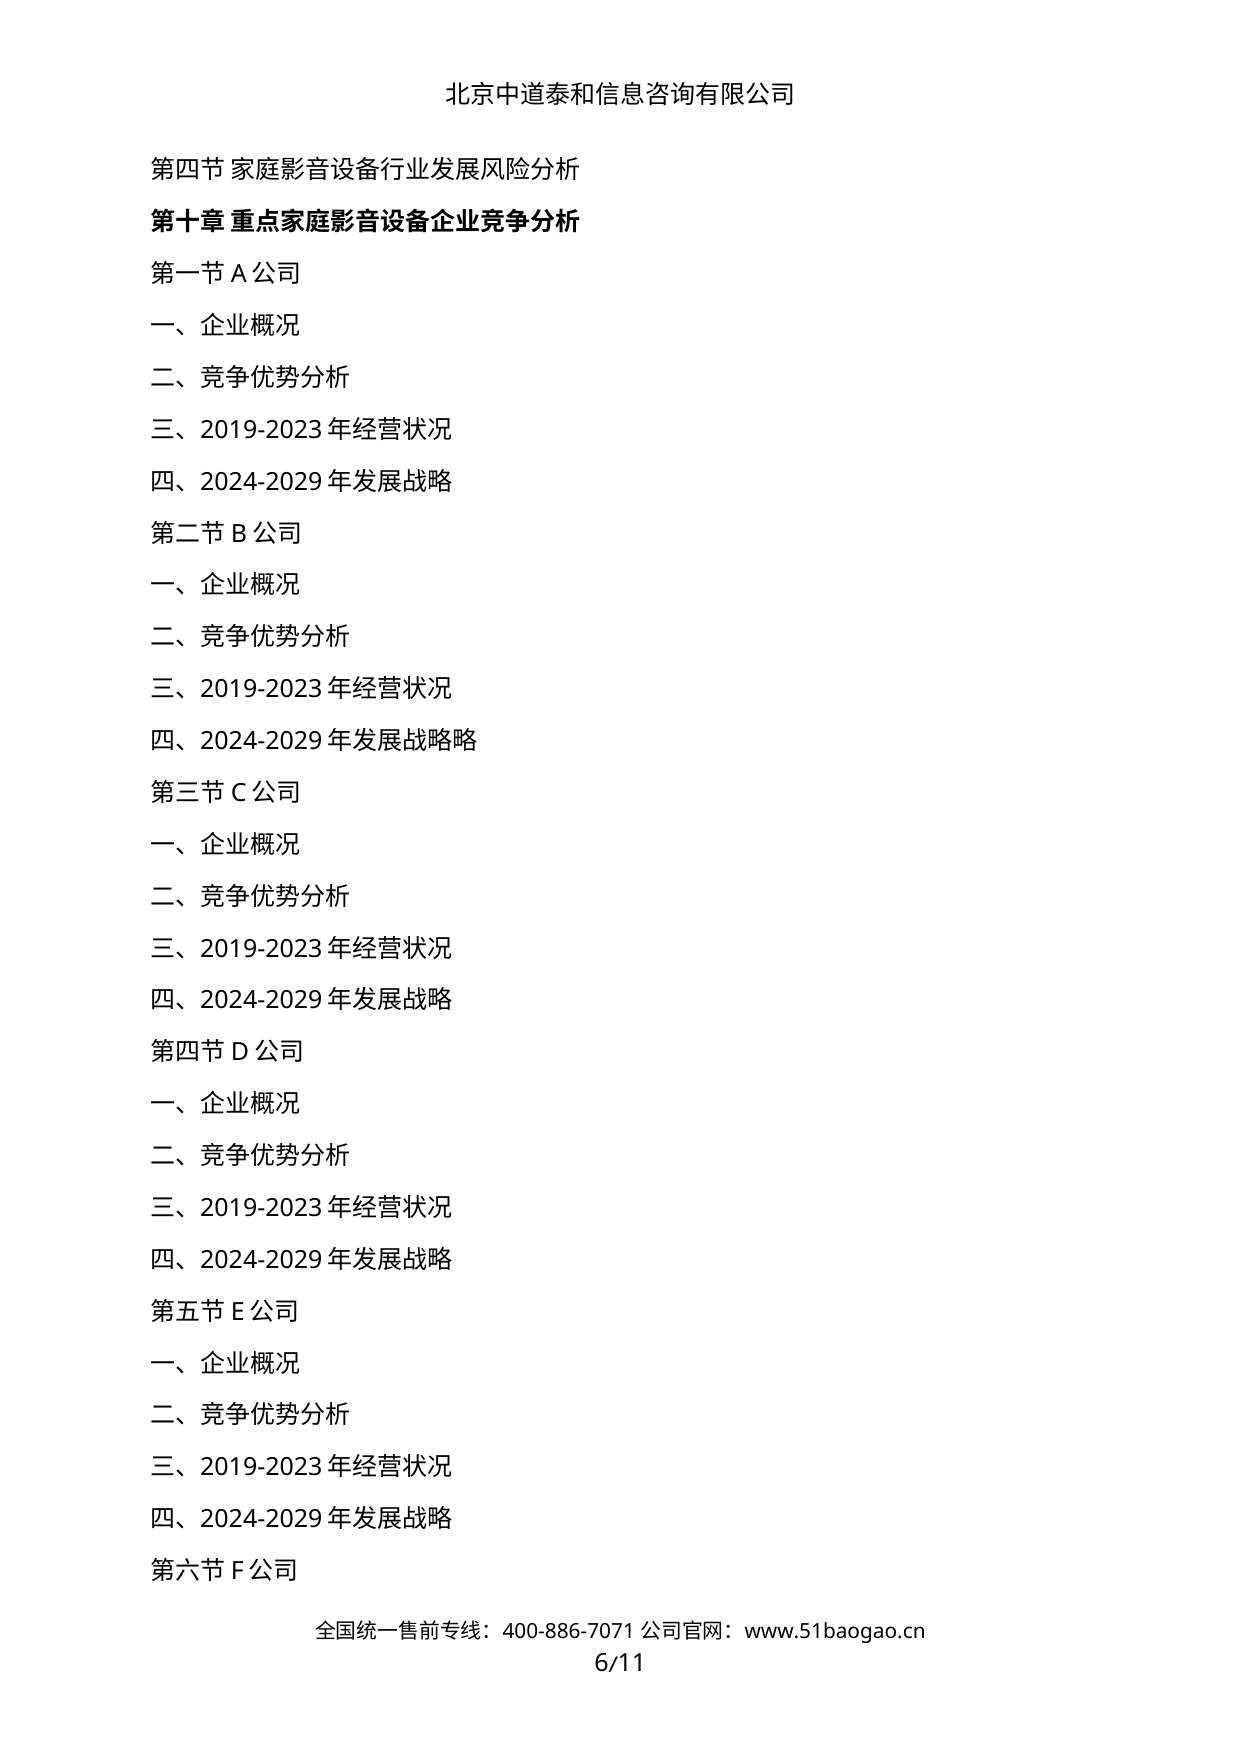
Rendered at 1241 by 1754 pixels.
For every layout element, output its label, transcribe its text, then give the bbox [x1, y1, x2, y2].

text 四、2024-2029年发展战略 [150, 980, 1090, 1016]
text 四、2024-2029年发展战略略 [150, 721, 1090, 757]
text 三、2019-2023年经营状况 [150, 409, 1090, 446]
text 二、竞争优势分析 [150, 357, 1090, 394]
text 第四节 家庭影音设备行业发展风险分析 [150, 150, 1090, 186]
text 一、企业概况 [150, 1084, 1090, 1120]
text 第十章 重点家庭影音设备企业竞争分析 [150, 202, 1090, 238]
text 三、2019-2023年经营状况 [150, 1187, 1090, 1224]
text 第五节 E公司 [150, 1291, 1090, 1327]
text 二、竞争优势分析 [150, 617, 1090, 653]
text 四、2024-2029年发展战略 [150, 1239, 1090, 1276]
text 二、竞争优势分析 [150, 1395, 1090, 1431]
text 三、2019-2023年经营状况 [150, 669, 1090, 705]
text 三、2019-2023年经营状况 [150, 928, 1090, 964]
text 第四节 D公司 [150, 1032, 1090, 1068]
text 二、竞争优势分析 [150, 876, 1090, 912]
text 一、企业概况 [150, 565, 1090, 601]
text 二、竞争优势分析 [150, 1136, 1090, 1172]
text 第六节 F公司 [150, 1551, 1090, 1587]
text 一、企业概况 [150, 1343, 1090, 1379]
text 三、2019-2023年经营状况 [150, 1447, 1090, 1483]
text 四、2024-2029年发展战略 [150, 1499, 1090, 1535]
text 一、企业概况 [150, 824, 1090, 861]
text 第三节 C公司 [150, 772, 1090, 809]
text 一、企业概况 [150, 306, 1090, 342]
text 第二节 B公司 [150, 513, 1090, 549]
text 四、2024-2029年发展战略 [150, 461, 1090, 497]
text 第一节 A公司 [150, 254, 1090, 290]
